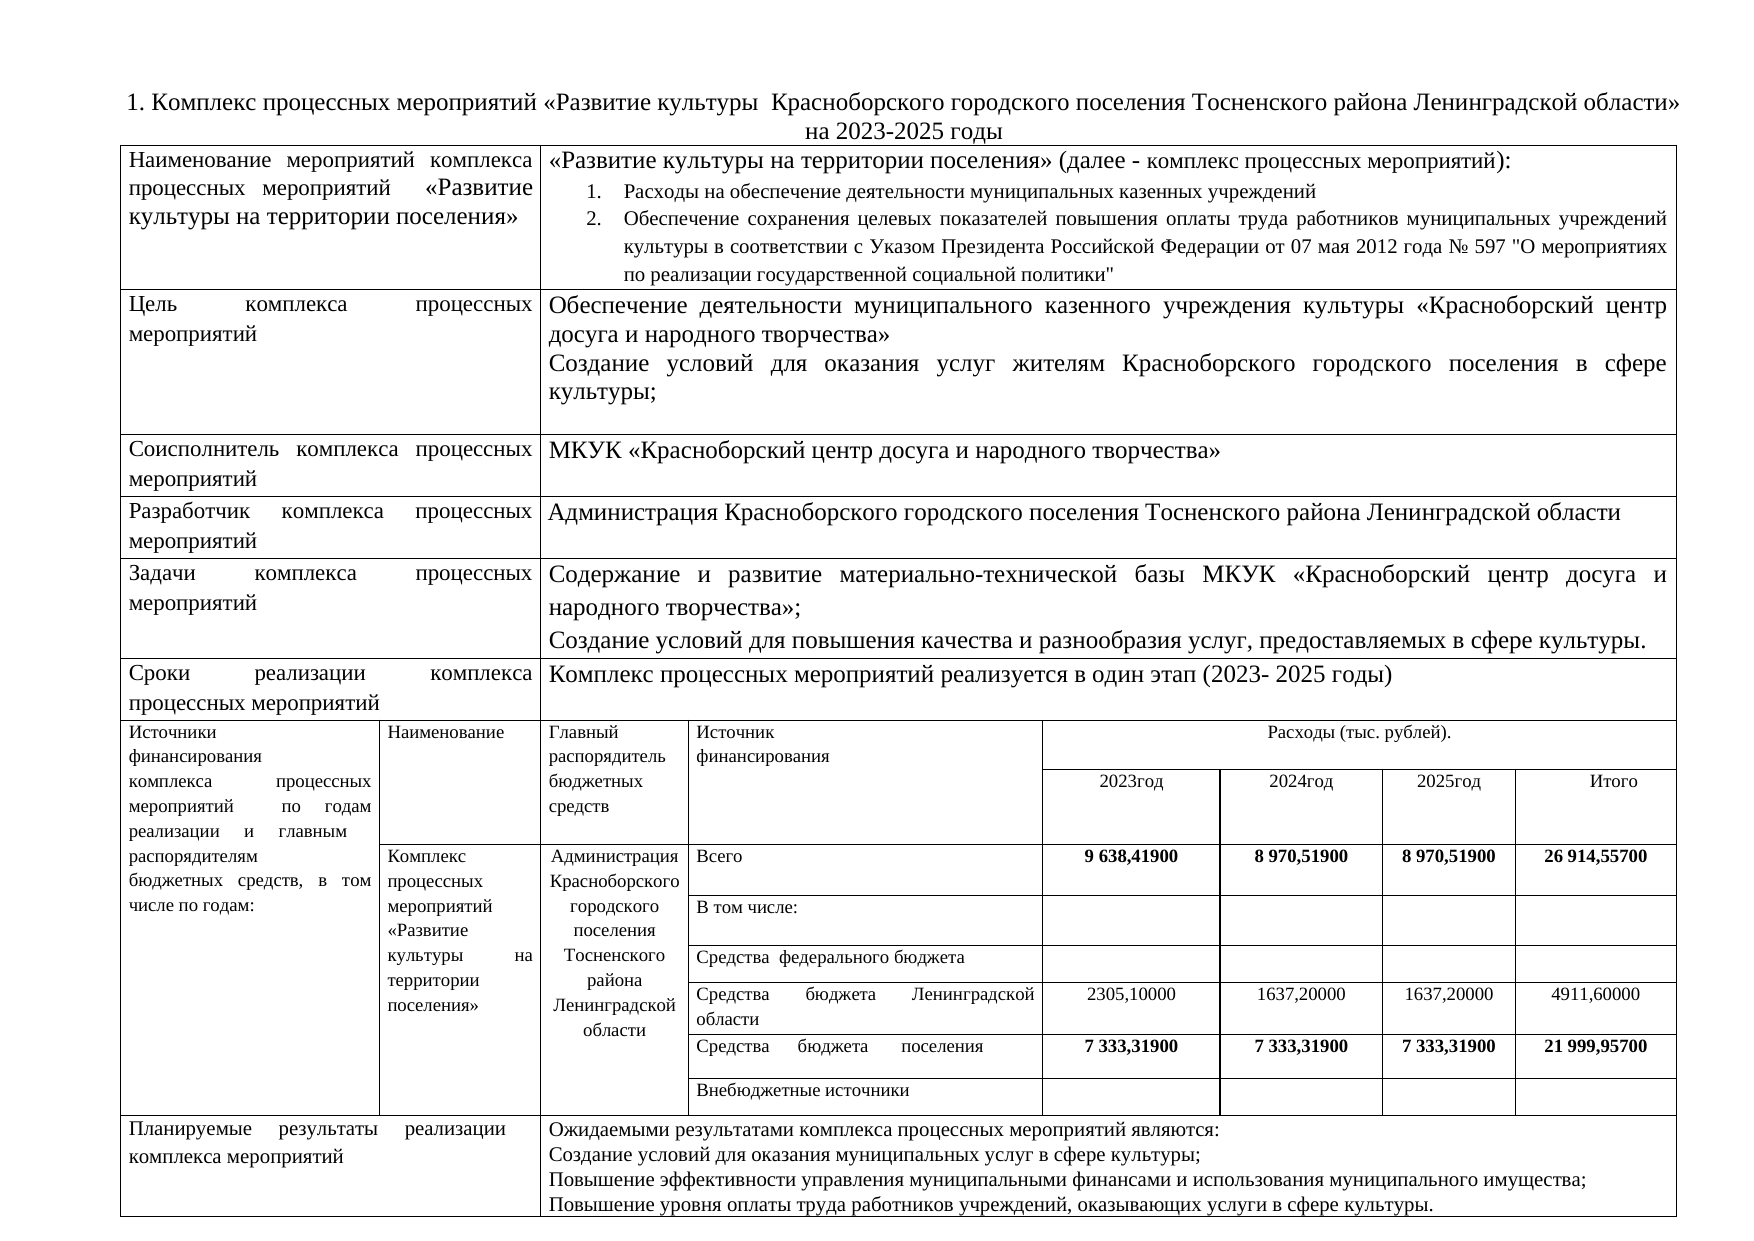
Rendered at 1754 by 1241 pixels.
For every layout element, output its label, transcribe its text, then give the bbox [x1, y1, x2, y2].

table_cell [1383, 946, 1515, 982]
table_cell Задачи комплекса процессных мероприятий [121, 559, 540, 658]
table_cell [121, 1116, 540, 1216]
table_cell [1043, 946, 1219, 982]
table_cell Главный распорядитель бюджетных средств [541, 721, 688, 844]
table_cell [1383, 1079, 1515, 1115]
table_cell 7 333,31900 [1221, 1035, 1382, 1078]
text 1. Комплекс процессных мероприятий «Развитие культуры Красноборского городского поселения Тосненского района Ленинградской области» на 2023-2025 годы [112, 87, 1695, 144]
table_cell В том числе: [689, 896, 1042, 945]
table_cell [1043, 896, 1219, 945]
table_cell [1516, 1079, 1676, 1115]
table_cell Соисполнитель комплекса процессных мероприятий [121, 435, 540, 496]
table_cell Источник финансирования [689, 721, 1042, 844]
table_cell Комплекс процессных мероприятий «Развитие культуры на территории поселения» [380, 845, 540, 1115]
table_cell Обеспечение деятельности муниципального казенного учреждения культуры «Красноборский центр досуга и народного творчества» Создание условий для оказания услуг жителям Красноборского городского поселения в сфере культуры; [541, 290, 1676, 434]
table_cell 8 970,51900 [1221, 845, 1382, 894]
table_cell Расходы (тыс. рублей). [1043, 721, 1676, 769]
table_cell 2024год [1221, 770, 1382, 844]
table_cell Всего [689, 845, 1042, 894]
table_cell 1637,20000 [1221, 983, 1382, 1034]
table_cell 21 999,95700 [1516, 1035, 1676, 1078]
table_cell МКУК «Красноборский центр досуга и народного творчества» [541, 435, 1676, 496]
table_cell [541, 1116, 1676, 1216]
table_cell Цель комплекса процессных мероприятий [121, 290, 540, 434]
table_cell [1221, 1079, 1382, 1115]
table_cell 2025год [1383, 770, 1515, 844]
table_cell [1516, 896, 1676, 945]
table_cell 2023год [1043, 770, 1219, 844]
table_cell Содержание и развитие материально-технической базы МКУК «Красноборский центр досуга и народного творчества»; Создание условий для повышения качества и разнообразия услуг, предоставляемых в сфере культуры. [541, 559, 1676, 658]
table_cell Внебюджетные источники [689, 1079, 1042, 1115]
table_cell [1221, 896, 1382, 945]
table_cell 2305,10000 [1043, 983, 1219, 1034]
table_cell Средства бюджета поселения [689, 1035, 1042, 1078]
table_header «Развитие культуры на территории поселения» (далее - комплекс процессных мероприятий): Расходы на обеспечение деятельности муниципальных казенных учреждений Обеспечение сохранения целевых показателей повышения оплаты труда работников муниципальных учреждений культуры в соответствии с Указом Президента Российской Федерации от 07 мая 2012 года № 597 "О мероприятиях по реализации государственной социальной политики" [541, 146, 1676, 289]
table_cell 4911,60000 [1516, 983, 1676, 1034]
table_cell [1516, 946, 1676, 982]
table_header Наименование мероприятий комплекса процессных мероприятий «Развитие культуры на территории поселения» [121, 146, 540, 289]
table_cell 8 970,51900 [1383, 845, 1515, 894]
table_cell Разработчик комплекса процессных мероприятий [121, 497, 540, 558]
table_cell Комплекс процессных мероприятий реализуется в один этап (2023- 2025 годы) [541, 659, 1676, 719]
table_cell Администрация Красноборского городского поселения Тосненского района Ленинградской области [541, 497, 1676, 558]
table_cell Администрация Красноборского городского поселения Тосненского района Ленинградской области [541, 845, 688, 1115]
table_cell [1221, 946, 1382, 982]
table_cell [1383, 896, 1515, 945]
table_cell 9 638,41900 [1043, 845, 1219, 894]
table_cell 1637,20000 [1383, 983, 1515, 1034]
table_cell Средства федерального бюджета [689, 946, 1042, 982]
table_cell [1043, 1079, 1219, 1115]
table_cell 7 333,31900 [1383, 1035, 1515, 1078]
table_cell Сроки реализации комплекса процессных мероприятий [121, 659, 540, 719]
table_cell Источники финансирования комплекса процессных мероприятий по годам реализации и главным распорядителям бюджетных средств, в том числе по годам: [121, 721, 379, 1115]
table_cell Итого [1516, 770, 1676, 844]
table_cell 26 914,55700 [1516, 845, 1676, 894]
table_cell Средства бюджета Ленинградской области [689, 983, 1042, 1034]
table_cell Наименование [380, 721, 540, 844]
table_cell 7 333,31900 [1043, 1035, 1219, 1078]
